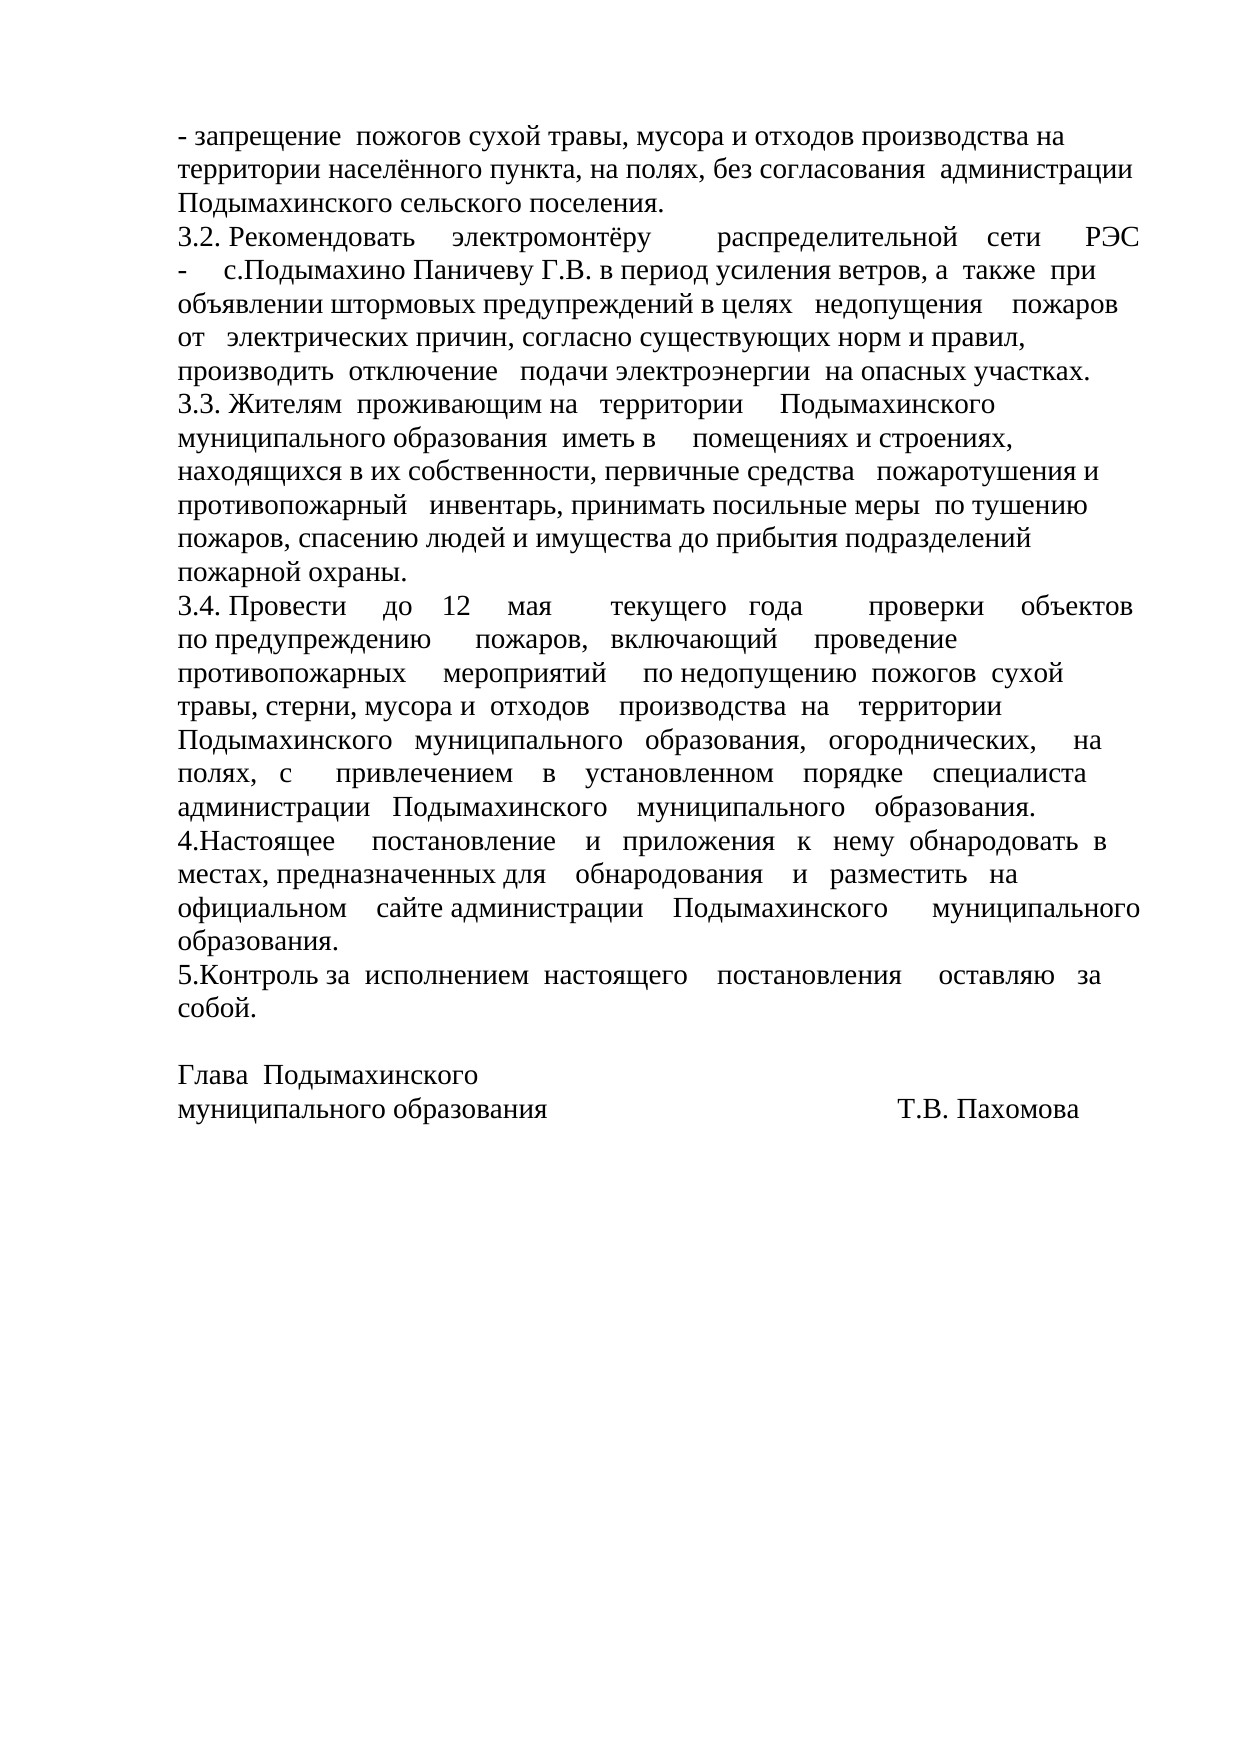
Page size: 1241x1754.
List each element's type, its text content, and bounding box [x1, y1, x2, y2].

text 4.Настоящее постановление и приложения к нему обнародовать в местах, предназначенных для обнародования и разместить на официальном сайте администрации Подымахинского муниципального образования. [177, 823, 1152, 957]
text муниципального образования Т.В. Пахомова [177, 1091, 1152, 1124]
text 3.4. Провести до 12 мая текущего года проверки объектов по предупреждению пожаров, включающий проведение противопожарных мероприятий по недопущению пожогов сухой травы, стерни, мусора и отходов производства на территории Подымахинского муниципального образования, огороднических, на полях, с привлечением в установленном порядке специалиста администрации Подымахинского муниципального образования. [177, 588, 1152, 823]
text 5.Контроль за исполнением настоящего постановления оставляю за собой. [177, 957, 1152, 1024]
text - запрещение пожогов сухой травы, мусора и отходов производства на территории населённого пункта, на полях, без согласования администрации Подымахинского сельского поселения. [177, 118, 1152, 219]
text 3.3. Жителям проживающим на территории Подымахинского муниципального образования иметь в помещениях и строениях, находящихся в их собственности, первичные средства пожаротушения и противопожарный инвентарь, принимать посильные меры по тушению пожаров, спасению людей и имущества до прибытия подразделений пожарной охраны. [177, 386, 1152, 588]
text 3.2. Рекомендовать электромонтёру распределительной сети РЭС - с.Подымахино Паничеву Г.В. в период усиления ветров, а также при объявлении штормовых предупреждений в целях недопущения пожаров от электрических причин, согласно существующих норм и правил, производить отключение подачи электроэнергии на опасных участках. [177, 219, 1152, 386]
text Глава Подымахинского [177, 1057, 1152, 1091]
